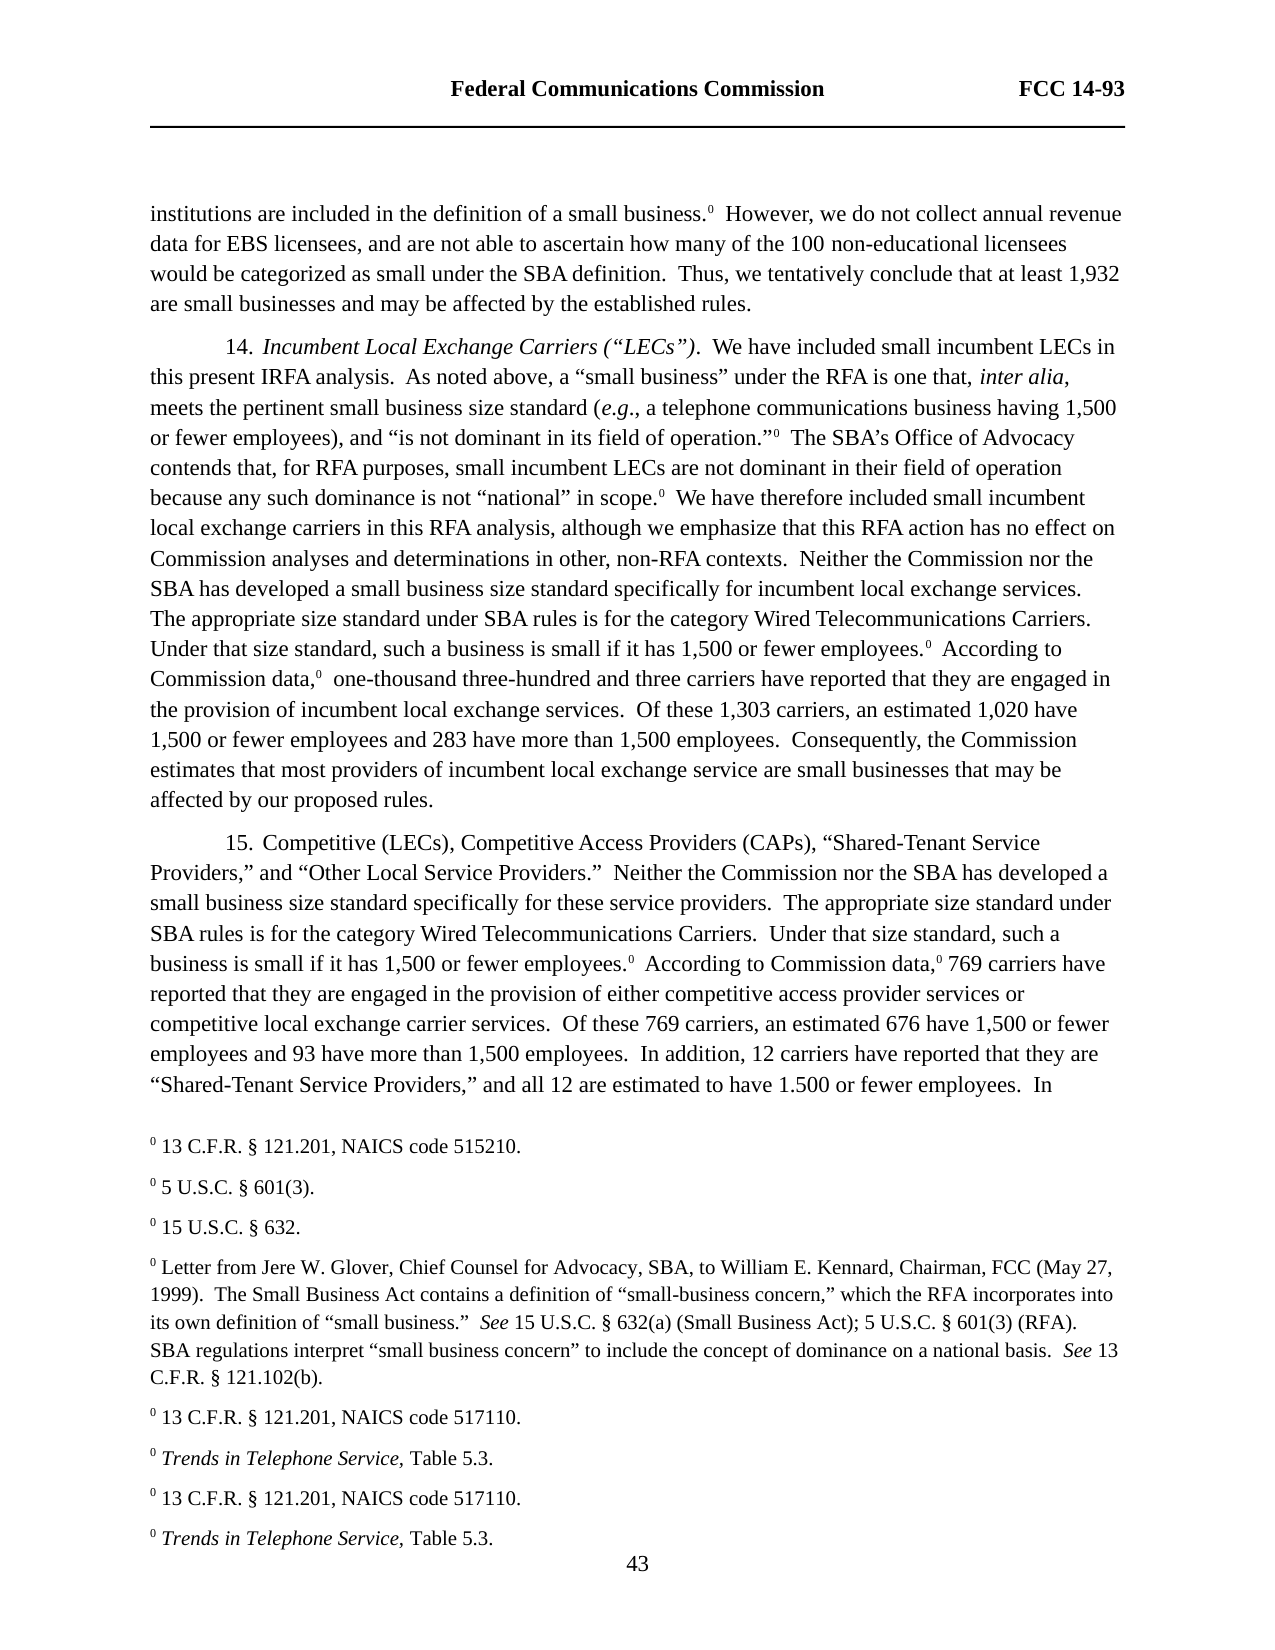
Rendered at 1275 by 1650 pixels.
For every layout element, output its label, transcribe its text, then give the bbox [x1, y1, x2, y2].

text The Educational Broadband Service (EBS). The proposed rules would also apply to The Educational Broadband Service (EBS) facilities operated as part of a wireless cable system. The SBA definition of small entities for pay television services also appears to apply to EBS. There are presently 2,032 ITFS licensees. All but 100 of these licenses are held by educational institutions. Educational institutions are included in the definition of a small business. However, we do not collect annual revenue data for EBS licensees, and are not able to ascertain how many of the 100 non-educational licensees would be categorized as small under the SBA definition. Thus, we tentatively conclude that at least 1,932 are small businesses and may be affected by the established rules. [150, 200, 1125, 317]
text Competitive (LECs), Competitive Access Providers (CAPs), “Shared-Tenant Service Providers,” and “Other Local Service Providers.” Neither the Commission nor the SBA has developed a small business size standard specifically for these service providers. The appropriate size standard under SBA rules is for the category Wired Telecommunications Carriers. Under that size standard, such a business is small if it has 1,500 or fewer employees. According to Commission data, 769 carriers have reported that they are engaged in the provision of either competitive access provider services or competitive local exchange carrier services. Of these 769 carriers, an estimated 676 have 1,500 or fewer employees and 93 have more than 1,500 employees. In addition, 12 carriers have reported that they are “Shared-Tenant Service Providers,” and all 12 are estimated to have 1.500 or fewer employees. In addition, 39 carriers have reported that they are “Other Local Service Providers.” Of the 39, an estimated 38 have 1,500 or fewer employees and one has more than 1,500 employees. Consequently, the Commission estimates that most providers of competitive local exchange service, competitive access providers, “Shared-Tenant Service Providers,” and “Other Local Service Providers” are small entities that may be affected by our proposed rules. [150, 829, 1125, 1097]
text Incumbent Local Exchange Carriers (“LECs”). We have included small incumbent LECs in this present IRFA analysis. As noted above, a “small business” under the RFA is one that, inter alia, meets the pertinent small business size standard (e.g., a telephone communications business having 1,500 or fewer employees), and “is not dominant in its field of operation.” The SBA’s Office of Advocacy contends that, for RFA purposes, small incumbent LECs are not dominant in their field of operation because any such dominance is not “national” in scope. We have therefore included small incumbent local exchange carriers in this RFA analysis, although we emphasize that this RFA action has no effect on Commission analyses and determinations in other, non-RFA contexts. Neither the Commission nor the SBA has developed a small business size standard specifically for incumbent local exchange services. The appropriate size standard under SBA rules is for the category Wired Telecommunications Carriers. Under that size standard, such a business is small if it has 1,500 or fewer employees. According to Commission data, one-thousand three-hundred and three carriers have reported that they are engaged in the provision of incumbent local exchange services. Of these 1,303 carriers, an estimated 1,020 have 1,500 or fewer employees and 283 have more than 1,500 employees. Consequently, the Commission estimates that most providers of incumbent local exchange service are small businesses that may be affected by our proposed rules. [150, 333, 1125, 813]
